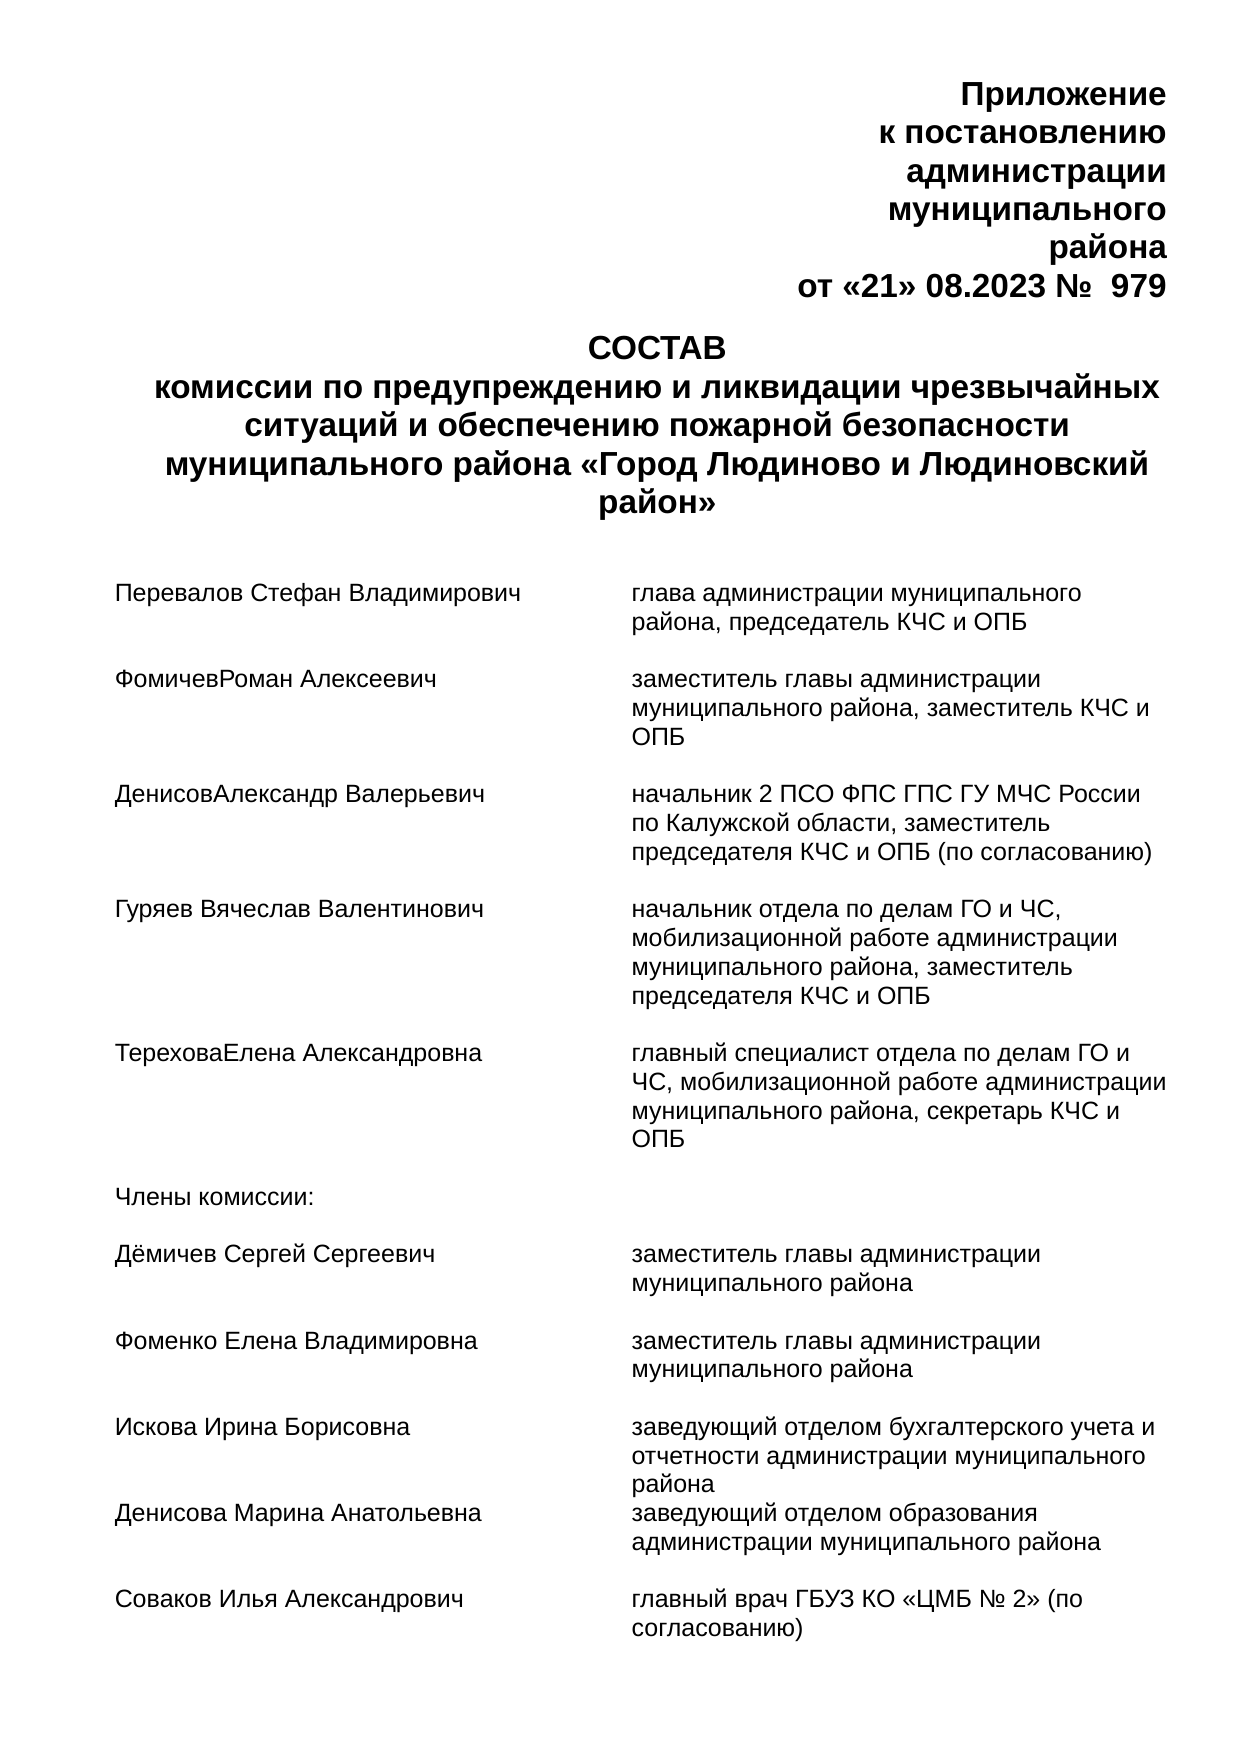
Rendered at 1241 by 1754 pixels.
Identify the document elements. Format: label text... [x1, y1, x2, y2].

table_cell Члены комиссии: [103, 1153, 1181, 1239]
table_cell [103, 1239, 620, 1642]
table_cell ТереховаЕлена Александровна [103, 1009, 620, 1153]
table_cell начальник 2 ПСО ФПС ГПС ГУ МЧС России по Калужской области, заместитель председателя КЧС и ОПБ (по согласованию) начальник отдела по делам ГО и ЧС, мобилизационной работе администрации муниципального района, заместитель председателя КЧС и ОПБ [620, 779, 1181, 1009]
table_header Перевалов Стефан Владимирович ФомичевРоман Алексеевич [103, 578, 620, 779]
table_cell ДенисовАлександр Валерьевич Гуряев Вячеслав Валентинович [103, 779, 620, 1009]
table_header глава администрации муниципального района, председатель КЧС и ОПБ заместитель главы администрации муниципального района, заместитель КЧС и ОПБ [620, 578, 1181, 779]
text комиссии по предупреждению и ликвидации чрезвычайных ситуаций и обеспечению пожарной безопасности муниципального района «Город Людиново и Людиновский район» [148, 367, 1167, 521]
text Приложение [148, 74, 1167, 112]
text к постановлению администрации муниципального района [785, 112, 1167, 266]
text от «21» 08.2023 № 979 [148, 266, 1167, 304]
table_cell главный специалист отдела по делам ГО и ЧС, мобилизационной работе администрации муниципального района, секретарь КЧС и ОПБ [620, 1009, 1181, 1153]
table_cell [620, 1239, 1181, 1642]
text СОСТАВ [148, 328, 1167, 367]
